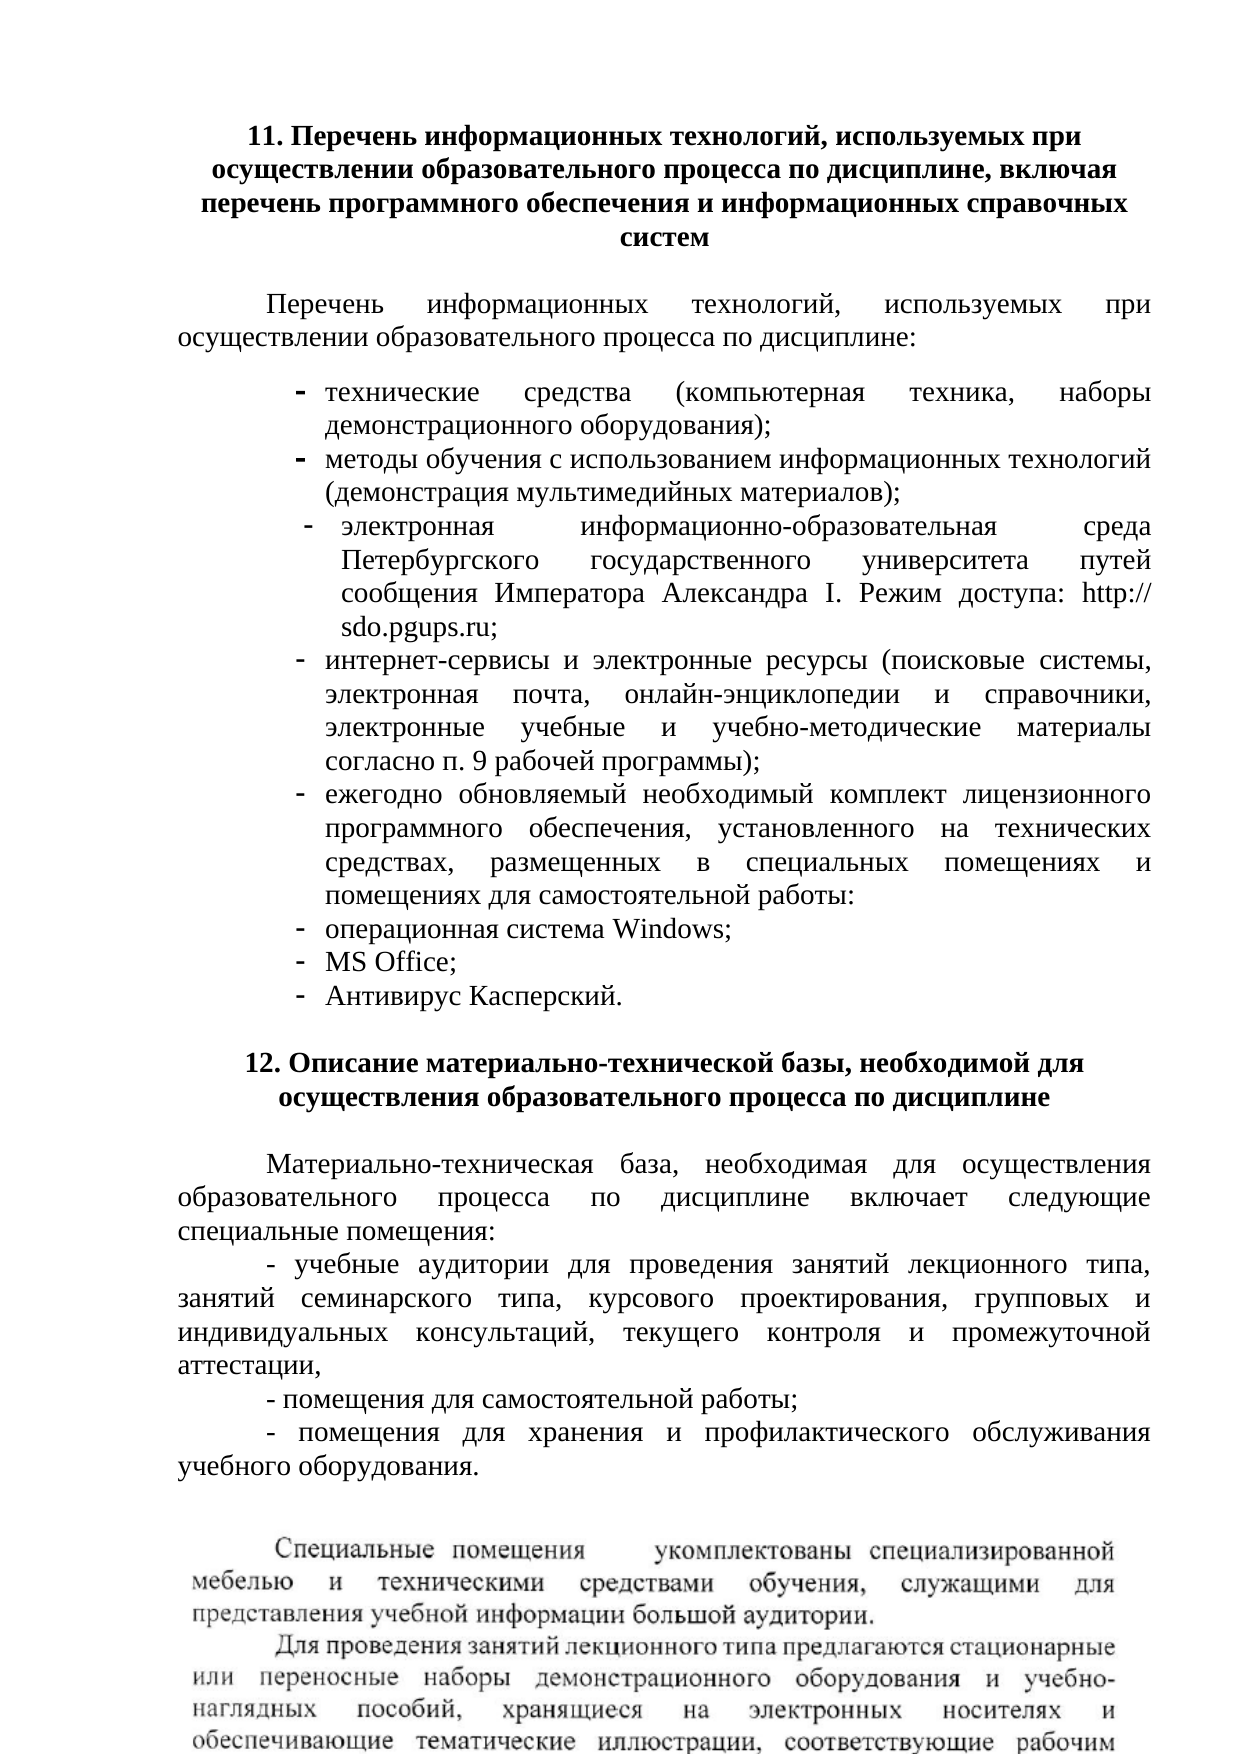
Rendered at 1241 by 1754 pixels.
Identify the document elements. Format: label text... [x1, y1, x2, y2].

list технические средства (компьютерная техника, наборы демонстрационного оборудования); [295, 374, 1152, 441]
text 11. Перечень информационных технологий, используемых при осуществлении образовательного процесса по дисциплине, включая перечень программного обеспечения и информационных справочных систем [177, 118, 1152, 252]
picture [120, 1483, 1183, 1754]
list Антивирус Касперский. [295, 978, 1152, 1012]
list методы обучения с использованием информационных технологий (демонстрация мультимедийных материалов); [295, 441, 1152, 508]
list MS Office; [295, 944, 1152, 978]
list интернет-сервисы и электронные ресурсы (поисковые системы, электронная почта, онлайн-энциклопедии и справочники, электронные учебные и учебно-методические материалы согласно п. 9 рабочей программы); [295, 642, 1152, 777]
text - учебные аудитории для проведения занятий лекционного типа, занятий семинарского типа, курсового проектирования, групповых и индивидуальных консультаций, текущего контроля и промежуточной аттестации, [177, 1247, 1152, 1381]
text - помещения для хранения и профилактического обслуживания учебного оборудования. [177, 1414, 1152, 1481]
text - помещения для самостоятельной работы; [177, 1381, 1152, 1414]
text Перечень информационных технологий, используемых при осуществлении образовательного процесса по дисциплине: [177, 286, 1152, 353]
list электронная информационно-образовательная среда Петербургского государственного университета путей сообщения Императора Александра I. Режим доступа: http:// sdo.pgups.ru; [303, 508, 1152, 642]
text 12. Описание материально-технической базы, необходимой для осуществления образовательного процесса по дисциплине [177, 1045, 1152, 1112]
list ежегодно обновляемый необходимый комплект лицензионного программного обеспечения, установленного на технических средствах, размещенных в специальных помещениях и помещениях для самостоятельной работы: [295, 777, 1152, 911]
text Материально-техническая база, необходимая для осуществления образовательного процесса по дисциплине включает следующие специальные помещения: [177, 1146, 1152, 1247]
list операционная система Windows; [295, 911, 1152, 944]
